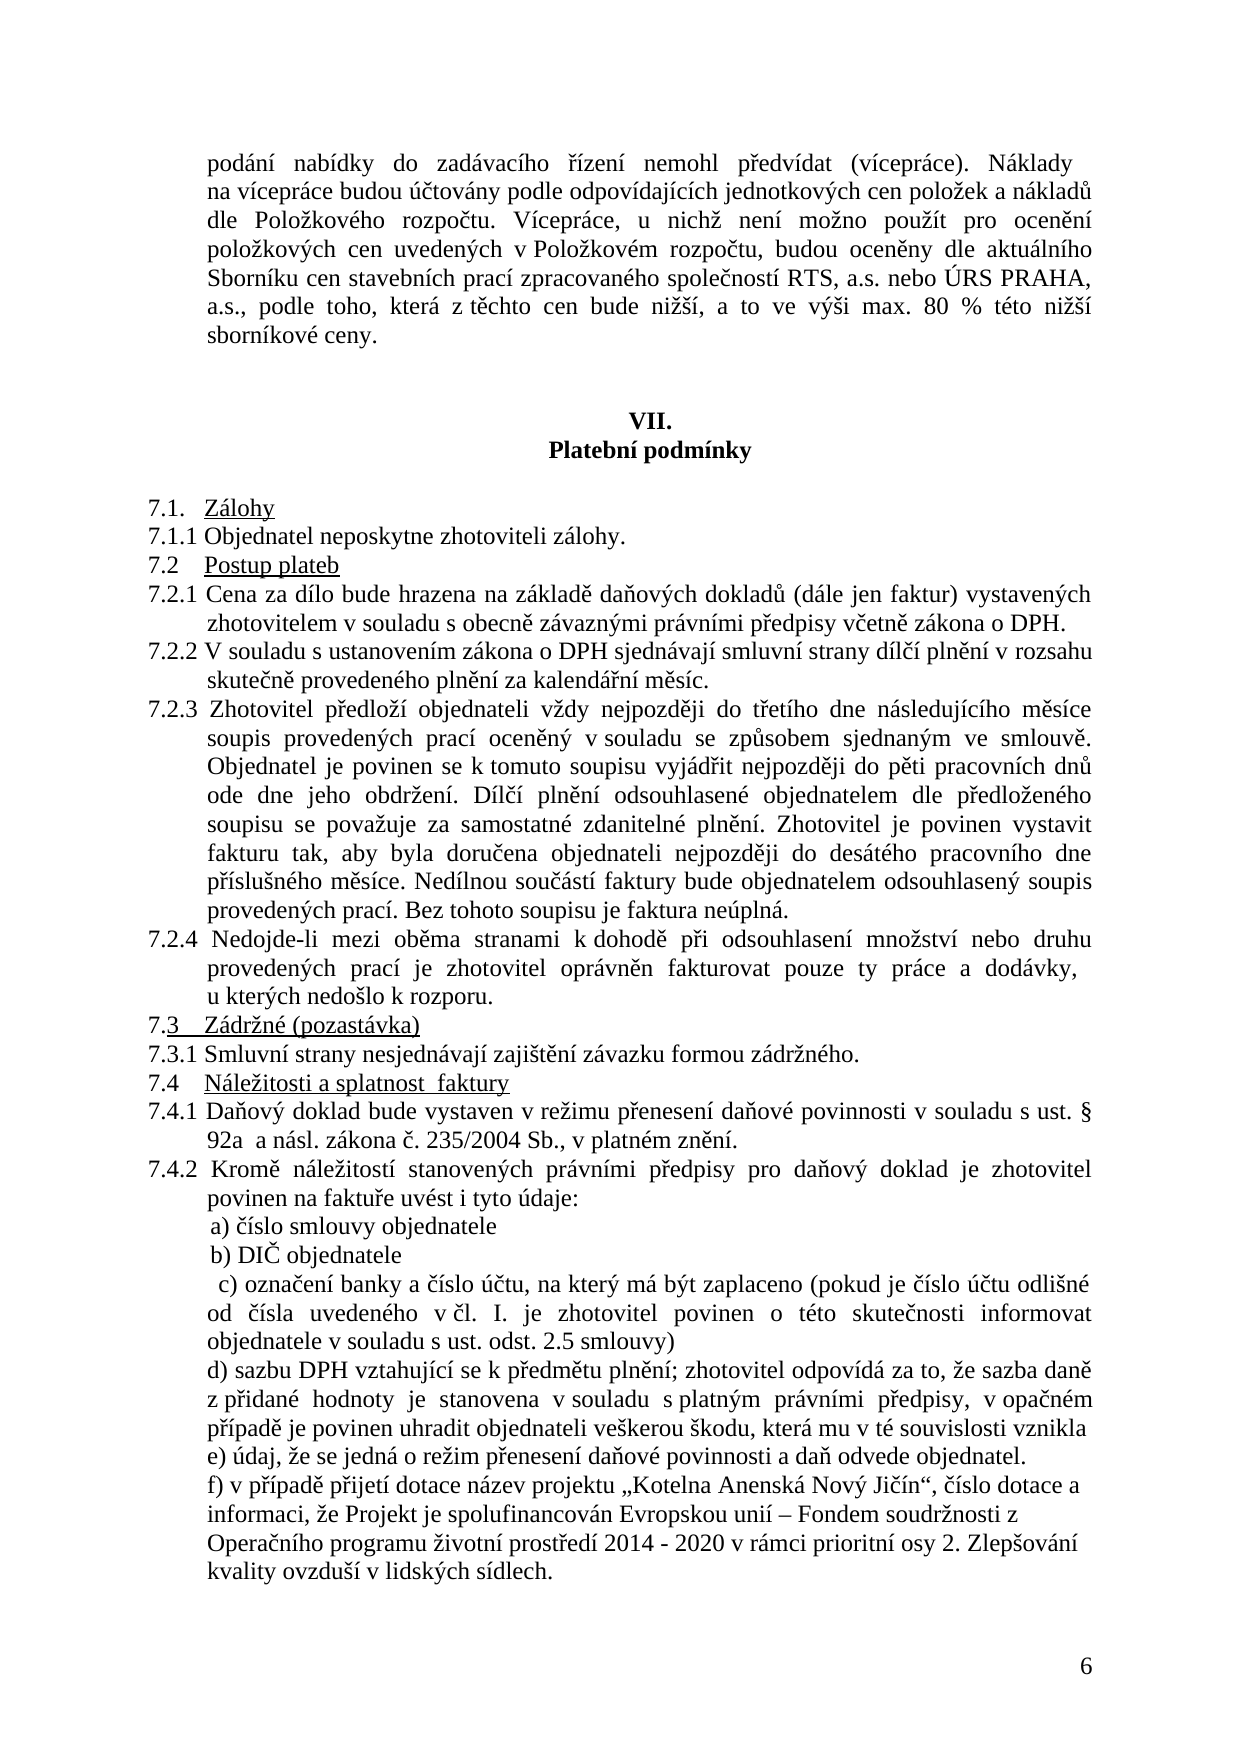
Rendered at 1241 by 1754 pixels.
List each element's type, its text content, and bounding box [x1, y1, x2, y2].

subtitle Platební podmínky [208, 435, 1092, 464]
subtitle 7.2.3 Zhotovitel předloží objednateli vždy nejpozději do třetího dne následujícího měsíce soupis provedených prací oceněný v souladu se způsobem sjednaným ve smlouvě. Objednatel je povinen se k tomuto soupisu vyjádřit nejpozději do pěti pracovních dnů ode dne jeho obdržení. Dílčí plnění odsouhlasené objednatelem dle předloženého soupisu se považuje za samostatné zdanitelné plnění. Zhotovitel je povinen vystavit fakturu tak, aby byla doručena objednateli nejpozději do desátého pracovního dne příslušného měsíce. Nedílnou součástí faktury bude objednatelem odsouhlasený soupis provedených prací. Bez tohoto soupisu je faktura neúplná. [148, 694, 1092, 924]
text a) číslo smlouvy objednatele [148, 1211, 1092, 1240]
subtitle 7.4 Náležitosti a splatnost faktury [148, 1068, 1092, 1096]
subtitle 7.3.1 Smluvní strany nesjednávají zajištění závazku formou zádržného. [148, 1039, 1092, 1068]
text f) v případě přijetí dotace název projektu „Kotelna Anenská Nový Jičín“, číslo dotace a informaci, že Projekt je spolufinancován Evropskou unií – Fondem soudržnosti z Operačního programu životní prostředí 2014 - 2020 v rámci prioritní osy 2. Zlepšování kvality ovzduší v lidských sídlech. [207, 1470, 1092, 1585]
subtitle 7.2.1 Cena za dílo bude hrazena na základě daňových dokladů (dále jen faktur) vystavených zhotovitelem v souladu s obecně závaznými právními předpisy včetně zákona o DPH. [148, 579, 1092, 636]
subtitle 7.2.4 Nedojde-li mezi oběma stranami k dohodě při odsouhlasení množství nebo druhu provedených prací je zhotovitel oprávněn fakturovat pouze ty práce a dodávky, u kterých nedošlo k rozporu. [148, 924, 1092, 1010]
subtitle 7.4.2 Kromě náležitostí stanovených právními předpisy pro daňový doklad je zhotovitel povinen na faktuře uvést i tyto údaje: [148, 1154, 1092, 1211]
text d) sazbu DPH vztahující se k předmětu plnění; zhotovitel odpovídá za to, že sazba daně z přidané hodnoty je stanovena v souladu s platným právními předpisy, v opačném případě je povinen uhradit objednateli veškerou škodu, která mu v té souvislosti vznikla [207, 1355, 1092, 1441]
text b) DIČ objednatele [148, 1240, 1092, 1269]
text c) označení banky a číslo účtu, na který má být zaplaceno (pokud je číslo účtu odlišné od čísla uvedeného v čl. I. je zhotovitel povinen o této skutečnosti informovat objednatele v souladu s ust. odst. 2.5 smlouvy) [148, 1269, 1092, 1355]
subtitle 7.3 Zádržné (pozastávka) [148, 1010, 1092, 1039]
subtitle 7.1.1 Objednatel neposkytne zhotoviteli zálohy. [148, 521, 1092, 550]
text e) údaj, že se jedná o režim přenesení daňové povinnosti a daň odvede objednatel. [207, 1441, 1092, 1470]
subtitle VII. [208, 406, 1092, 435]
subtitle 7.2.2 V souladu s ustanovením zákona o DPH sjednávají smluvní strany dílčí plnění v rozsahu skutečně provedeného plnění za kalendářní měsíc. [148, 636, 1092, 694]
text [148, 148, 1092, 349]
subtitle 7.1. Zálohy [148, 493, 1092, 521]
subtitle 7.2 Postup plateb [148, 550, 1092, 579]
subtitle 7.4.1 Daňový doklad bude vystaven v režimu přenesení daňové povinnosti v souladu s ust. § 92a a násl. zákona č. 235/2004 Sb., v platném znění. [148, 1096, 1092, 1154]
